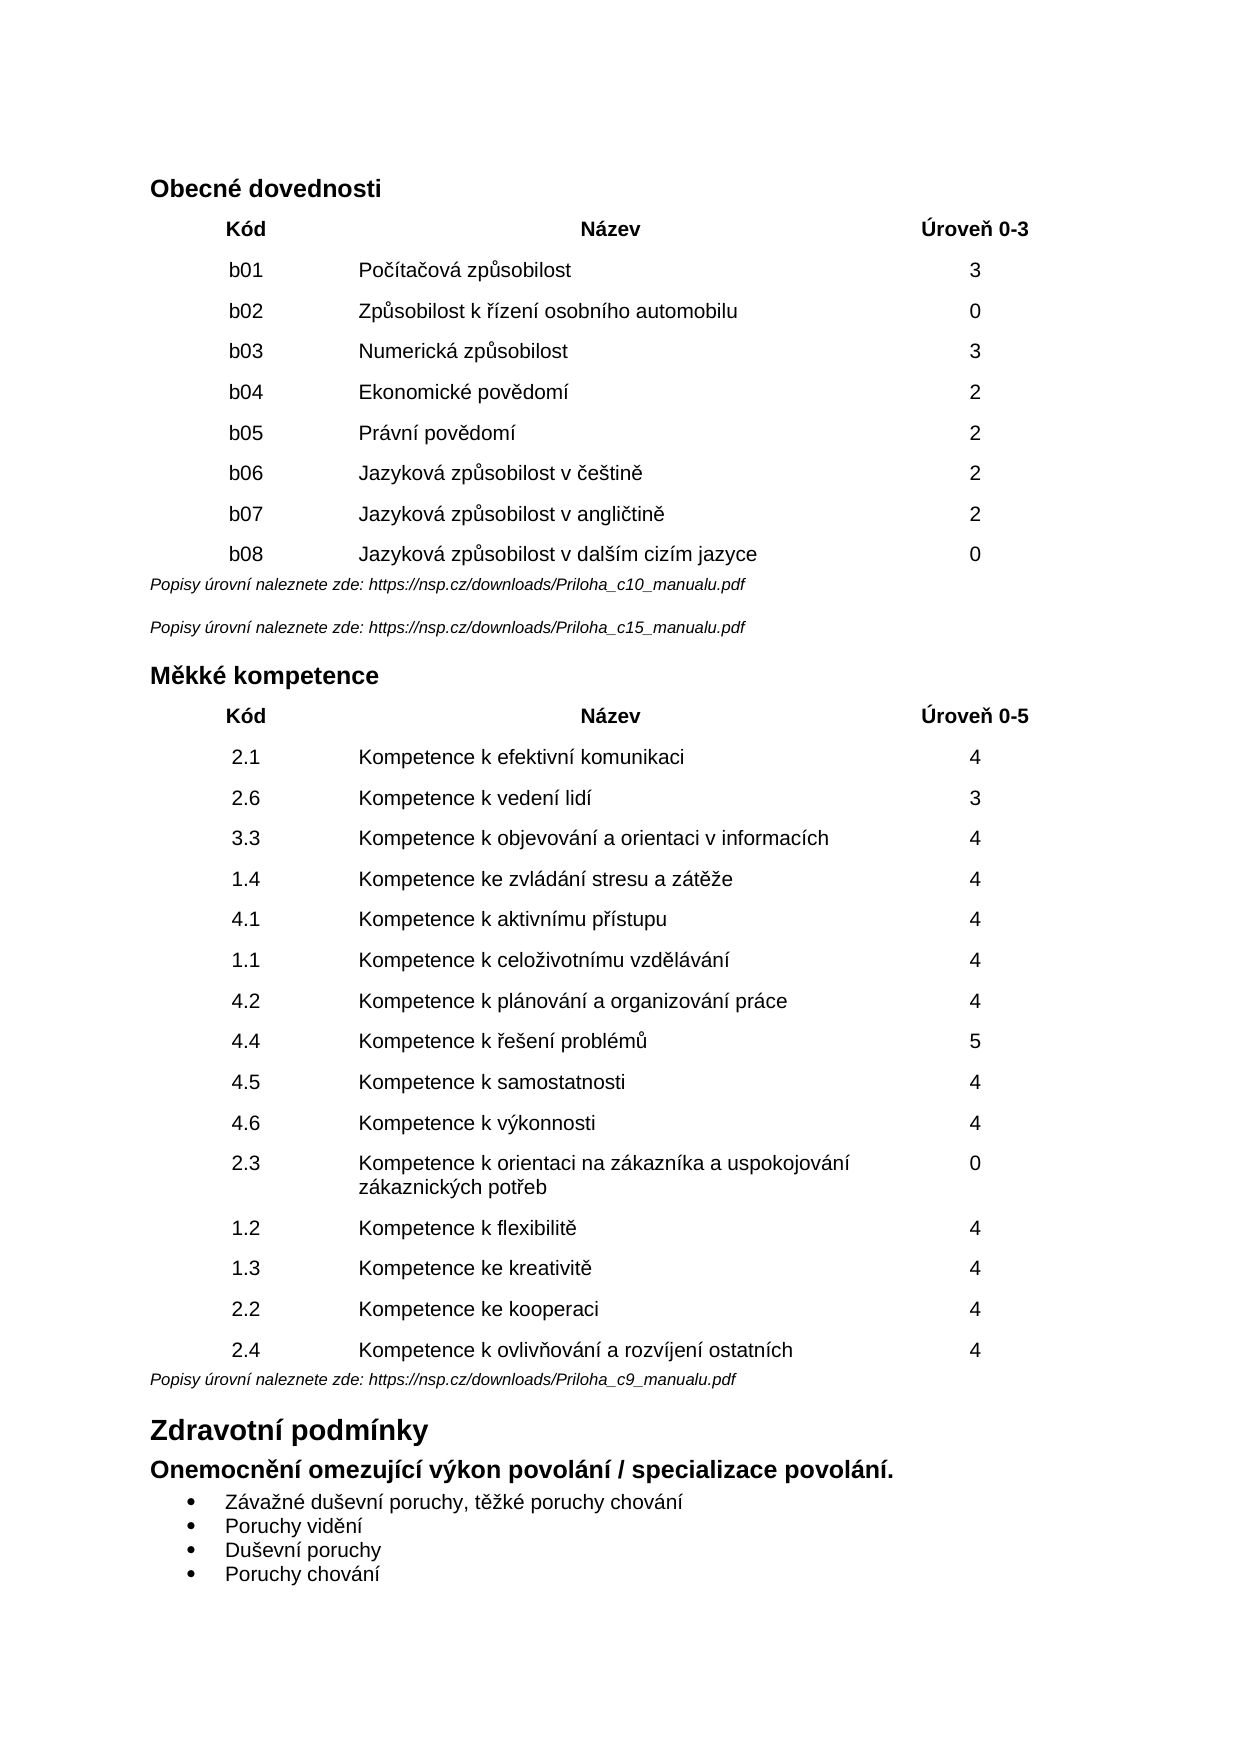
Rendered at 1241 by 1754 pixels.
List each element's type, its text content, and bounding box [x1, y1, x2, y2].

table_cell 2 [871, 412, 1079, 453]
table_cell 3.3 [142, 818, 350, 858]
table_cell 4 [871, 1102, 1079, 1143]
table_cell 1.3 [142, 1248, 350, 1288]
table_cell b06 [142, 453, 350, 493]
table_cell Právní povědomí [350, 412, 871, 453]
table_cell 4 [871, 1289, 1079, 1329]
table_cell 4 [871, 940, 1079, 980]
list Závažné duševní poruchy, těžké poruchy chování [187, 1490, 1090, 1514]
table_cell b08 [142, 534, 350, 574]
table_cell 1.4 [142, 858, 350, 899]
subtitle Onemocnění omezující výkon povolání / specializace povolání. [150, 1455, 1090, 1483]
table_cell 2.2 [142, 1289, 350, 1329]
table_header Kód [142, 209, 350, 249]
table_cell Kompetence k řešení problémů [350, 1021, 871, 1061]
table_cell Kompetence k flexibilitě [350, 1207, 871, 1248]
table_cell Kompetence k ovlivňování a rozvíjení ostatních [350, 1329, 871, 1370]
table_cell Kompetence ke kreativitě [350, 1248, 871, 1288]
table_cell Jazyková způsobilost v angličtině [350, 493, 871, 534]
table_cell Kompetence ke kooperaci [350, 1289, 871, 1329]
table_cell 4 [871, 899, 1079, 939]
table_cell b07 [142, 493, 350, 534]
table_cell Jazyková způsobilost v dalším cizím jazyce [350, 534, 871, 574]
table_cell 2 [871, 493, 1079, 534]
table_cell 1.2 [142, 1207, 350, 1248]
table_cell 2 [871, 453, 1079, 493]
table_cell 3 [871, 331, 1079, 371]
table_cell Kompetence k aktivnímu přístupu [350, 899, 871, 939]
table_header Kód [142, 696, 350, 736]
table_header Název [350, 209, 871, 249]
table_cell Jazyková způsobilost v češtině [350, 453, 871, 493]
table_cell Počítačová způsobilost [350, 250, 871, 290]
table_cell 4 [871, 1329, 1079, 1370]
table_cell Kompetence k vedení lidí [350, 777, 871, 818]
table_header Úroveň 0-3 [871, 209, 1079, 249]
table_cell b03 [142, 331, 350, 371]
table_cell Numerická způsobilost [350, 331, 871, 371]
table_cell 4 [871, 980, 1079, 1021]
table_cell b04 [142, 371, 350, 412]
table_cell 4 [871, 1061, 1079, 1102]
table_cell Kompetence k samostatnosti [350, 1061, 871, 1102]
table_cell 2.4 [142, 1329, 350, 1370]
table_cell 0 [871, 290, 1079, 331]
table_cell Kompetence ke zvládání stresu a zátěže [350, 858, 871, 899]
table_cell 2.1 [142, 736, 350, 777]
table_cell 4.6 [142, 1102, 350, 1143]
table_cell 3 [871, 250, 1079, 290]
list Poruchy chování [187, 1562, 1090, 1586]
subtitle Zdravotní podmínky [150, 1413, 1090, 1446]
list Duševní poruchy [187, 1538, 1090, 1562]
table_cell Kompetence k objevování a orientaci v informacích [350, 818, 871, 858]
table_cell 2.6 [142, 777, 350, 818]
table_cell b05 [142, 412, 350, 453]
table_cell 0 [871, 1143, 1079, 1207]
subtitle Obecné dovednosti [150, 174, 1090, 203]
table_cell 4 [871, 818, 1079, 858]
table_cell 4.2 [142, 980, 350, 1021]
table_cell Kompetence k celoživotnímu vzdělávání [350, 940, 871, 980]
table_cell Kompetence k plánování a organizování práce [350, 980, 871, 1021]
table_cell 4.1 [142, 899, 350, 939]
text Popisy úrovní naleznete zde: https://nsp.cz/downloads/Priloha_c10_manualu.pdf [150, 574, 1090, 594]
table_cell 0 [871, 534, 1079, 574]
table_cell 5 [871, 1021, 1079, 1061]
table_cell Kompetence k orientaci na zákazníka a uspokojování zákaznických potřeb [350, 1143, 871, 1207]
table_cell Kompetence k výkonnosti [350, 1102, 871, 1143]
table_header Úroveň 0-5 [871, 696, 1079, 736]
table_cell Ekonomické povědomí [350, 371, 871, 412]
table_cell 4 [871, 1207, 1079, 1248]
table_cell 2 [871, 371, 1079, 412]
table_cell 4 [871, 1248, 1079, 1288]
table_cell b01 [142, 250, 350, 290]
subtitle Měkké kompetence [150, 661, 1090, 689]
text Popisy úrovní naleznete zde: https://nsp.cz/downloads/Priloha_c9_manualu.pdf [150, 1370, 1090, 1389]
list Poruchy vidění [187, 1514, 1090, 1538]
table_cell 1.1 [142, 940, 350, 980]
table_cell b02 [142, 290, 350, 331]
table_cell 4 [871, 858, 1079, 899]
text Popisy úrovní naleznete zde: https://nsp.cz/downloads/Priloha_c15_manualu.pdf [150, 618, 1090, 637]
table_cell 2.3 [142, 1143, 350, 1207]
table_cell Kompetence k efektivní komunikaci [350, 736, 871, 777]
table_cell 4.4 [142, 1021, 350, 1061]
table_cell 4.5 [142, 1061, 350, 1102]
table_cell 3 [871, 777, 1079, 818]
table_cell 4 [871, 736, 1079, 777]
table_cell Způsobilost k řízení osobního automobilu [350, 290, 871, 331]
table_header Název [350, 696, 871, 736]
